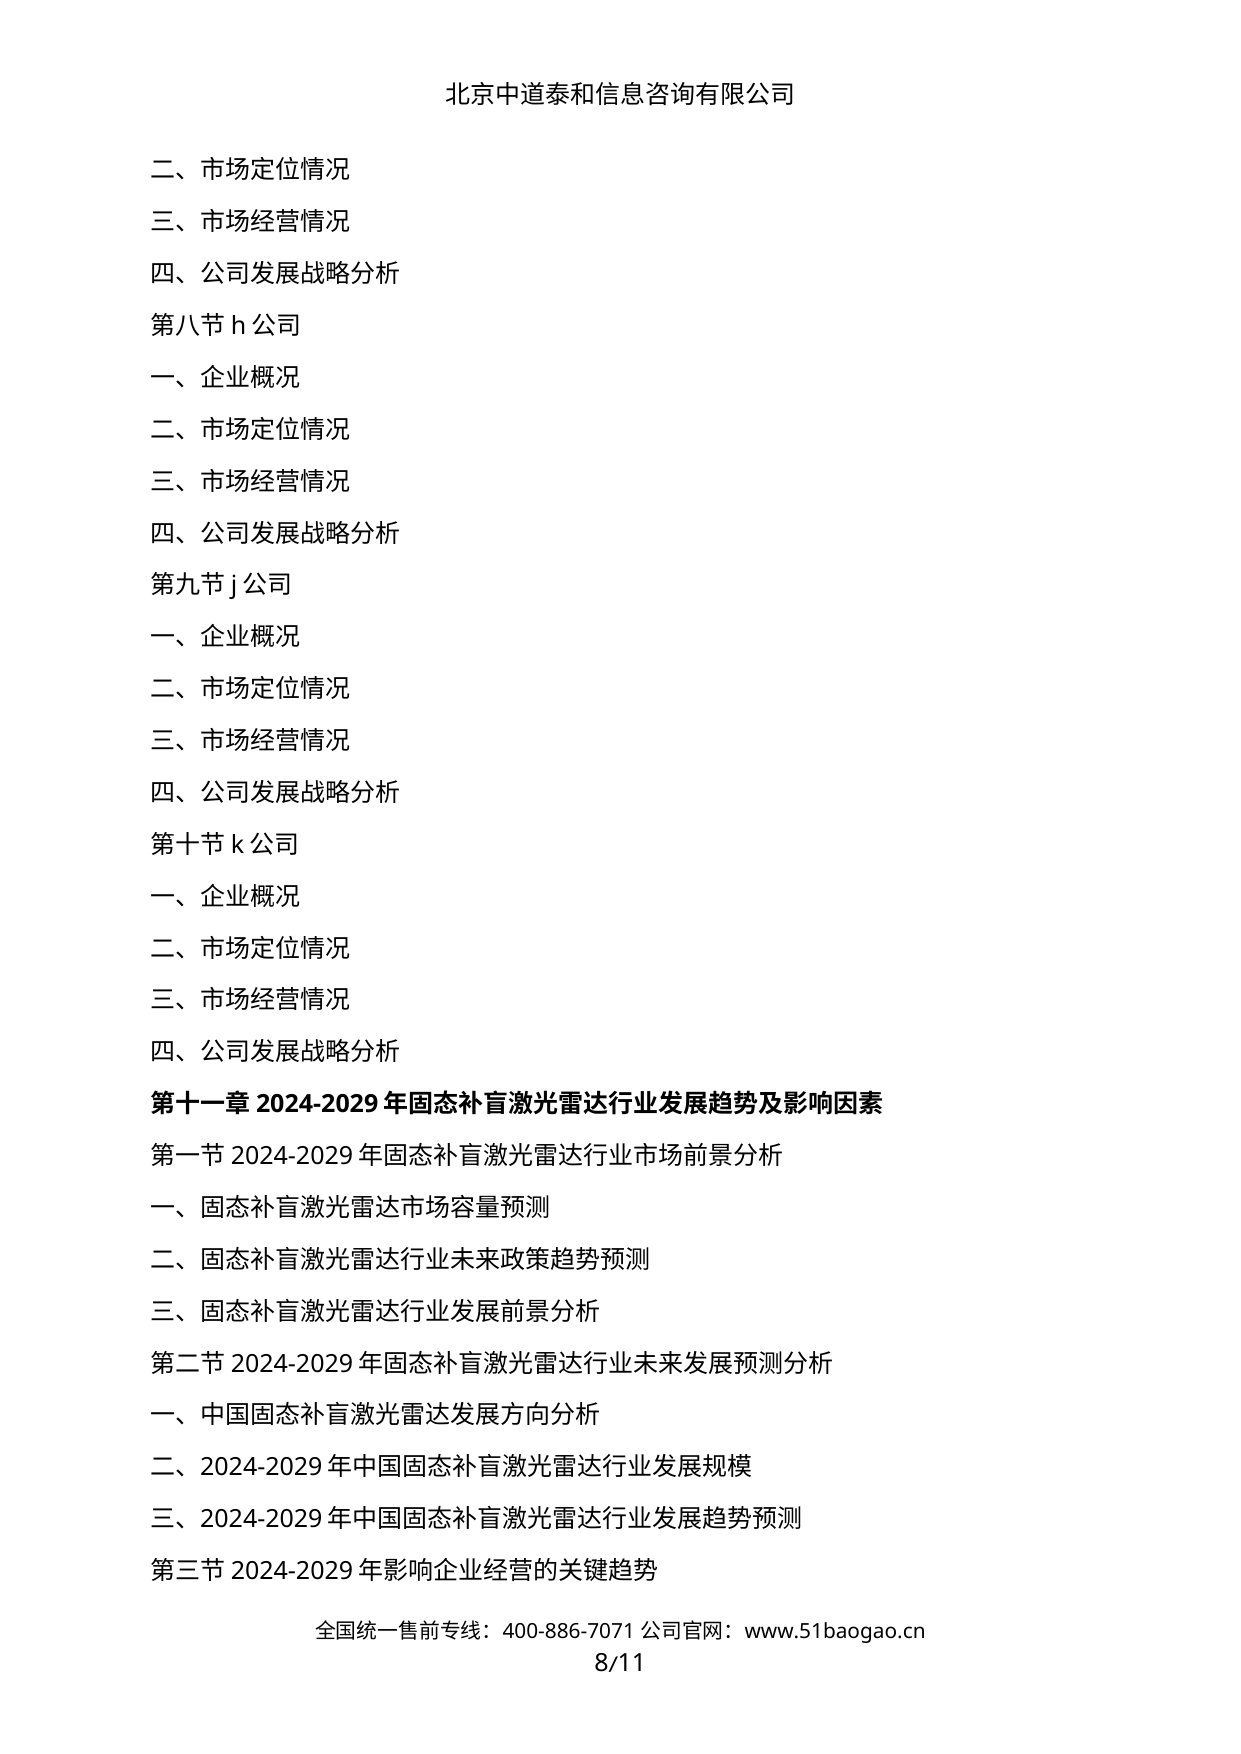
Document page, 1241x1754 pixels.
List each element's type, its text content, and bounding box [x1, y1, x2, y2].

text 二、市场定位情况 [150, 669, 1090, 705]
text 三、2024-2029年中国固态补盲激光雷达行业发展趋势预测 [150, 1499, 1090, 1535]
text 第八节 h公司 [150, 306, 1090, 342]
text 三、市场经营情况 [150, 202, 1090, 238]
text 二、2024-2029年中国固态补盲激光雷达行业发展规模 [150, 1447, 1090, 1483]
text 一、中国固态补盲激光雷达发展方向分析 [150, 1395, 1090, 1431]
text 一、企业概况 [150, 876, 1090, 912]
text 三、市场经营情况 [150, 980, 1090, 1016]
text 二、市场定位情况 [150, 409, 1090, 446]
text 一、企业概况 [150, 357, 1090, 394]
text 第一节 2024-2029年固态补盲激光雷达行业市场前景分析 [150, 1136, 1090, 1172]
text 四、公司发展战略分析 [150, 772, 1090, 809]
text 四、公司发展战略分析 [150, 513, 1090, 549]
text 第十一章 2024-2029年固态补盲激光雷达行业发展趋势及影响因素 [150, 1084, 1090, 1120]
text 第三节 2024-2029年影响企业经营的关键趋势 [150, 1551, 1090, 1587]
text 三、市场经营情况 [150, 721, 1090, 757]
text 二、市场定位情况 [150, 928, 1090, 964]
text 三、市场经营情况 [150, 461, 1090, 497]
text 第九节 j公司 [150, 565, 1090, 601]
text 四、公司发展战略分析 [150, 254, 1090, 290]
text 一、企业概况 [150, 617, 1090, 653]
text 第二节 2024-2029年固态补盲激光雷达行业未来发展预测分析 [150, 1343, 1090, 1379]
text 二、固态补盲激光雷达行业未来政策趋势预测 [150, 1239, 1090, 1276]
text 第十节 k公司 [150, 824, 1090, 861]
text 四、公司发展战略分析 [150, 1032, 1090, 1068]
text 三、固态补盲激光雷达行业发展前景分析 [150, 1291, 1090, 1327]
text 一、固态补盲激光雷达市场容量预测 [150, 1187, 1090, 1224]
text 二、市场定位情况 [150, 150, 1090, 186]
